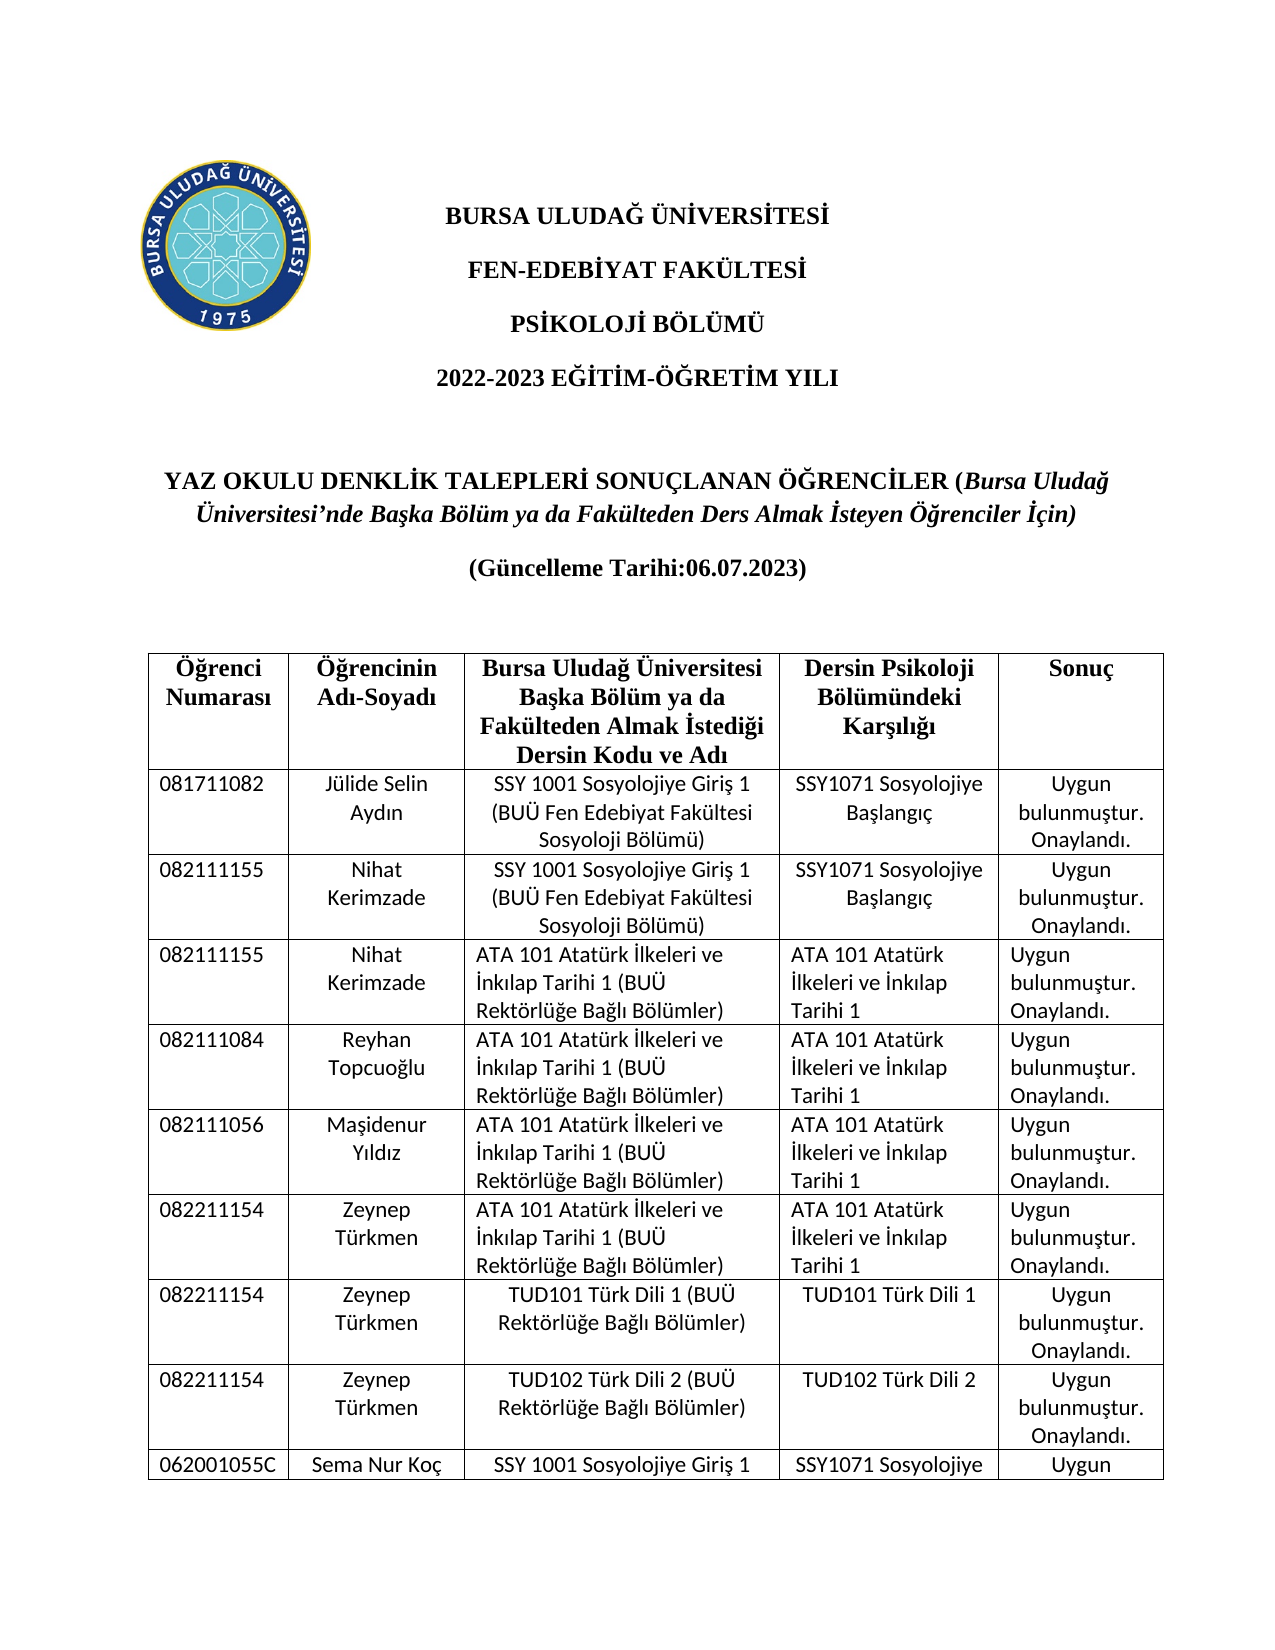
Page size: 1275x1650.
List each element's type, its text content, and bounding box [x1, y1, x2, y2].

text YAZ OKULU DENKLİK TALEPLERİ SONUÇLANAN ÖĞRENCİLER (Bursa Uludağ Üniversitesi’nde Başka Bölüm ya da Fakülteden Ders Almak İsteyen Öğrenciler İçin) [148, 466, 1127, 528]
table_header Bursa Uludağ Üniversitesi Başka Bölüm ya da Fakülteden Almak İstediği Dersin Kodu ve Adı [465, 654, 779, 768]
table_header Öğrencinin Adı-Soyadı [289, 654, 464, 768]
table_cell ATA 101 Atatürk İlkeleri ve İnkılap Tarihi 1 [780, 940, 998, 1024]
table_header Öğrenci Numarası [149, 654, 288, 768]
picture [140, 160, 311, 331]
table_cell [465, 1450, 779, 1478]
table_cell 082111056 [149, 1110, 288, 1194]
table_cell TUD102 Türk Dili 2 [780, 1365, 998, 1449]
table_cell Uygun bulunmuştur. Onaylandı. [999, 855, 1163, 939]
text BURSA ULUDAĞ ÜNİVERSİTESİ [148, 201, 1127, 230]
table_cell Uygun bulunmuştur. Onaylandı. [999, 770, 1163, 854]
table_cell ATA 101 Atatürk İlkeleri ve İnkılap Tarihi 1 [780, 1195, 998, 1279]
table_cell 082111155 [149, 940, 288, 1024]
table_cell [780, 1450, 998, 1478]
table_cell Sema Nur Koç [289, 1450, 464, 1478]
table_cell 062001055C [149, 1450, 288, 1478]
table_cell Zeynep Türkmen [289, 1280, 464, 1364]
table_cell TUD102 Türk Dili 2 (BUÜ Rektörlüğe Bağlı Bölümler) [465, 1365, 779, 1449]
table_cell 082111084 [149, 1025, 288, 1109]
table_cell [999, 1450, 1163, 1478]
table_cell SSY1071 Sosyolojiye Başlangıç [780, 770, 998, 854]
table_cell 082211154 [149, 1280, 288, 1364]
table_header Sonuç [999, 654, 1163, 768]
text 2022-2023 EĞİTİM-ÖĞRETİM YILI [148, 363, 1127, 392]
text (Güncelleme Tarihi:06.07.2023) [148, 553, 1127, 582]
table_cell SSY1071 Sosyolojiye Başlangıç [780, 855, 998, 939]
table_cell SSY 1001 Sosyolojiye Giriş 1 (BUÜ Fen Edebiyat Fakültesi Sosyoloji Bölümü) [465, 770, 779, 854]
table_cell Uygun bulunmuştur. Onaylandı. [999, 1110, 1163, 1194]
table_cell Uygun bulunmuştur. Onaylandı. [999, 1025, 1163, 1109]
table_cell Uygun bulunmuştur. Onaylandı. [999, 1280, 1163, 1364]
table_cell ATA 101 Atatürk İlkeleri ve İnkılap Tarihi 1 (BUÜ Rektörlüğe Bağlı Bölümler) [465, 1195, 779, 1279]
table_cell TUD101 Türk Dili 1 (BUÜ Rektörlüğe Bağlı Bölümler) [465, 1280, 779, 1364]
table_cell 082111155 [149, 855, 288, 939]
table_cell Maşidenur Yıldız [289, 1110, 464, 1194]
table_cell Nihat Kerimzade [289, 940, 464, 1024]
table_cell Reyhan Topcuoğlu [289, 1025, 464, 1109]
table_cell Zeynep Türkmen [289, 1195, 464, 1279]
table_cell ATA 101 Atatürk İlkeleri ve İnkılap Tarihi 1 (BUÜ Rektörlüğe Bağlı Bölümler) [465, 940, 779, 1024]
table_cell ATA 101 Atatürk İlkeleri ve İnkılap Tarihi 1 (BUÜ Rektörlüğe Bağlı Bölümler) [465, 1025, 779, 1109]
table_cell Zeynep Türkmen [289, 1365, 464, 1449]
table_cell 082211154 [149, 1365, 288, 1449]
table_cell Uygun bulunmuştur. Onaylandı. [999, 940, 1163, 1024]
table_cell Nihat Kerimzade [289, 855, 464, 939]
table_cell Uygun bulunmuştur. Onaylandı. [999, 1195, 1163, 1279]
table_header Dersin Psikoloji Bölümündeki Karşılığı [780, 654, 998, 768]
text PSİKOLOJİ BÖLÜMÜ [148, 309, 1127, 338]
table_cell TUD101 Türk Dili 1 [780, 1280, 998, 1364]
table_cell Uygun bulunmuştur. Onaylandı. [999, 1365, 1163, 1449]
table_cell ATA 101 Atatürk İlkeleri ve İnkılap Tarihi 1 [780, 1025, 998, 1109]
table_cell 082211154 [149, 1195, 288, 1279]
table_cell Jülide Selin Aydın [289, 770, 464, 854]
table_cell SSY 1001 Sosyolojiye Giriş 1 (BUÜ Fen Edebiyat Fakültesi Sosyoloji Bölümü) [465, 855, 779, 939]
text FEN-EDEBİYAT FAKÜLTESİ [148, 255, 1127, 284]
table_cell ATA 101 Atatürk İlkeleri ve İnkılap Tarihi 1 [780, 1110, 998, 1194]
table_cell 081711082 [149, 770, 288, 854]
table_cell ATA 101 Atatürk İlkeleri ve İnkılap Tarihi 1 (BUÜ Rektörlüğe Bağlı Bölümler) [465, 1110, 779, 1194]
